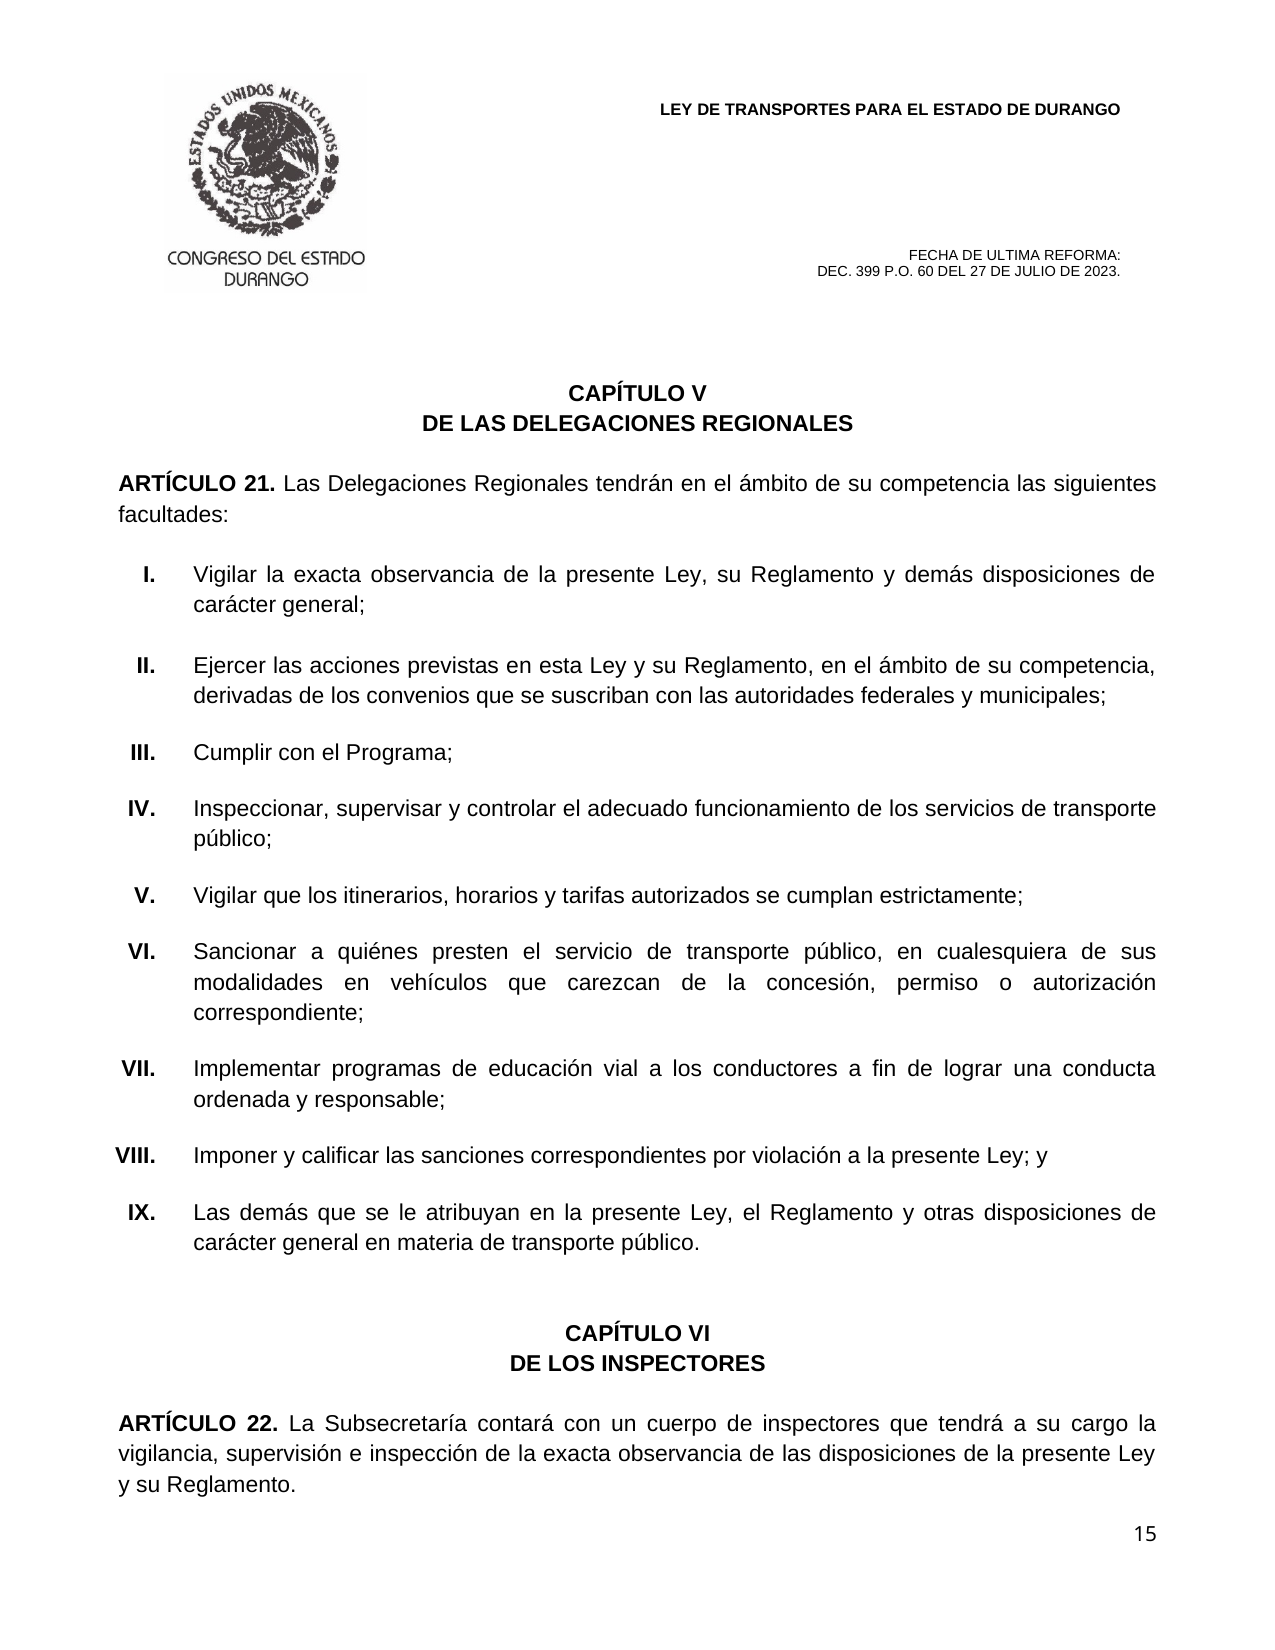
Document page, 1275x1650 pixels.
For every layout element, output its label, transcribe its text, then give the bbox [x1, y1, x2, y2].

subtitle CAPÍTULO V [118, 380, 1157, 406]
list Cumplir con el Programa; [156, 738, 1157, 765]
subtitle CAPÍTULO VI [118, 1319, 1157, 1346]
list Implementar programas de educación vial a los conductores a fin de lograr una conducta ordenada y responsable; [156, 1055, 1157, 1112]
list Las demás que se le atribuyan en la presente Ley, el Reglamento y otras disposiciones de carácter general en materia de transporte público. [156, 1199, 1157, 1255]
text DE LOS INSPECTORES [118, 1350, 1157, 1376]
list Vigilar que los itinerarios, horarios y tarifas autorizados se cumplan estrictamente; [156, 882, 1157, 908]
list Inspeccionar, supervisar y controlar el adecuado funcionamiento de los servicios de transporte público; [156, 795, 1157, 852]
text ARTÍCULO 22. La Subsecretaría contará con un cuerpo de inspectores que tendrá a su cargo la vigilancia, supervisión e inspección de la exacta observancia de las disposiciones de la presente Ley y su Reglamento. [118, 1410, 1157, 1497]
list Imponer y calificar las sanciones correspondientes por violación a la presente Ley; y [156, 1142, 1157, 1168]
text ARTÍCULO 21. Las Delegaciones Regionales tendrán en el ámbito de su competencia las siguientes facultades: [118, 470, 1157, 527]
list Vigilar la exacta observancia de la presente Ley, su Reglamento y demás disposiciones de carácter general; [156, 561, 1157, 618]
text DE LAS DELEGACIONES REGIONALES [118, 410, 1157, 436]
picture [163, 73, 367, 293]
list Sancionar a quiénes presten el servicio de transporte público, en cualesquiera de sus modalidades en vehículos que carezcan de la concesión, permiso o autorización correspondiente; [156, 938, 1157, 1025]
list Ejercer las acciones previstas en esta Ley y su Reglamento, en el ámbito de su competencia, derivadas de los convenios que se suscriban con las autoridades federales y municipales; [156, 652, 1157, 708]
